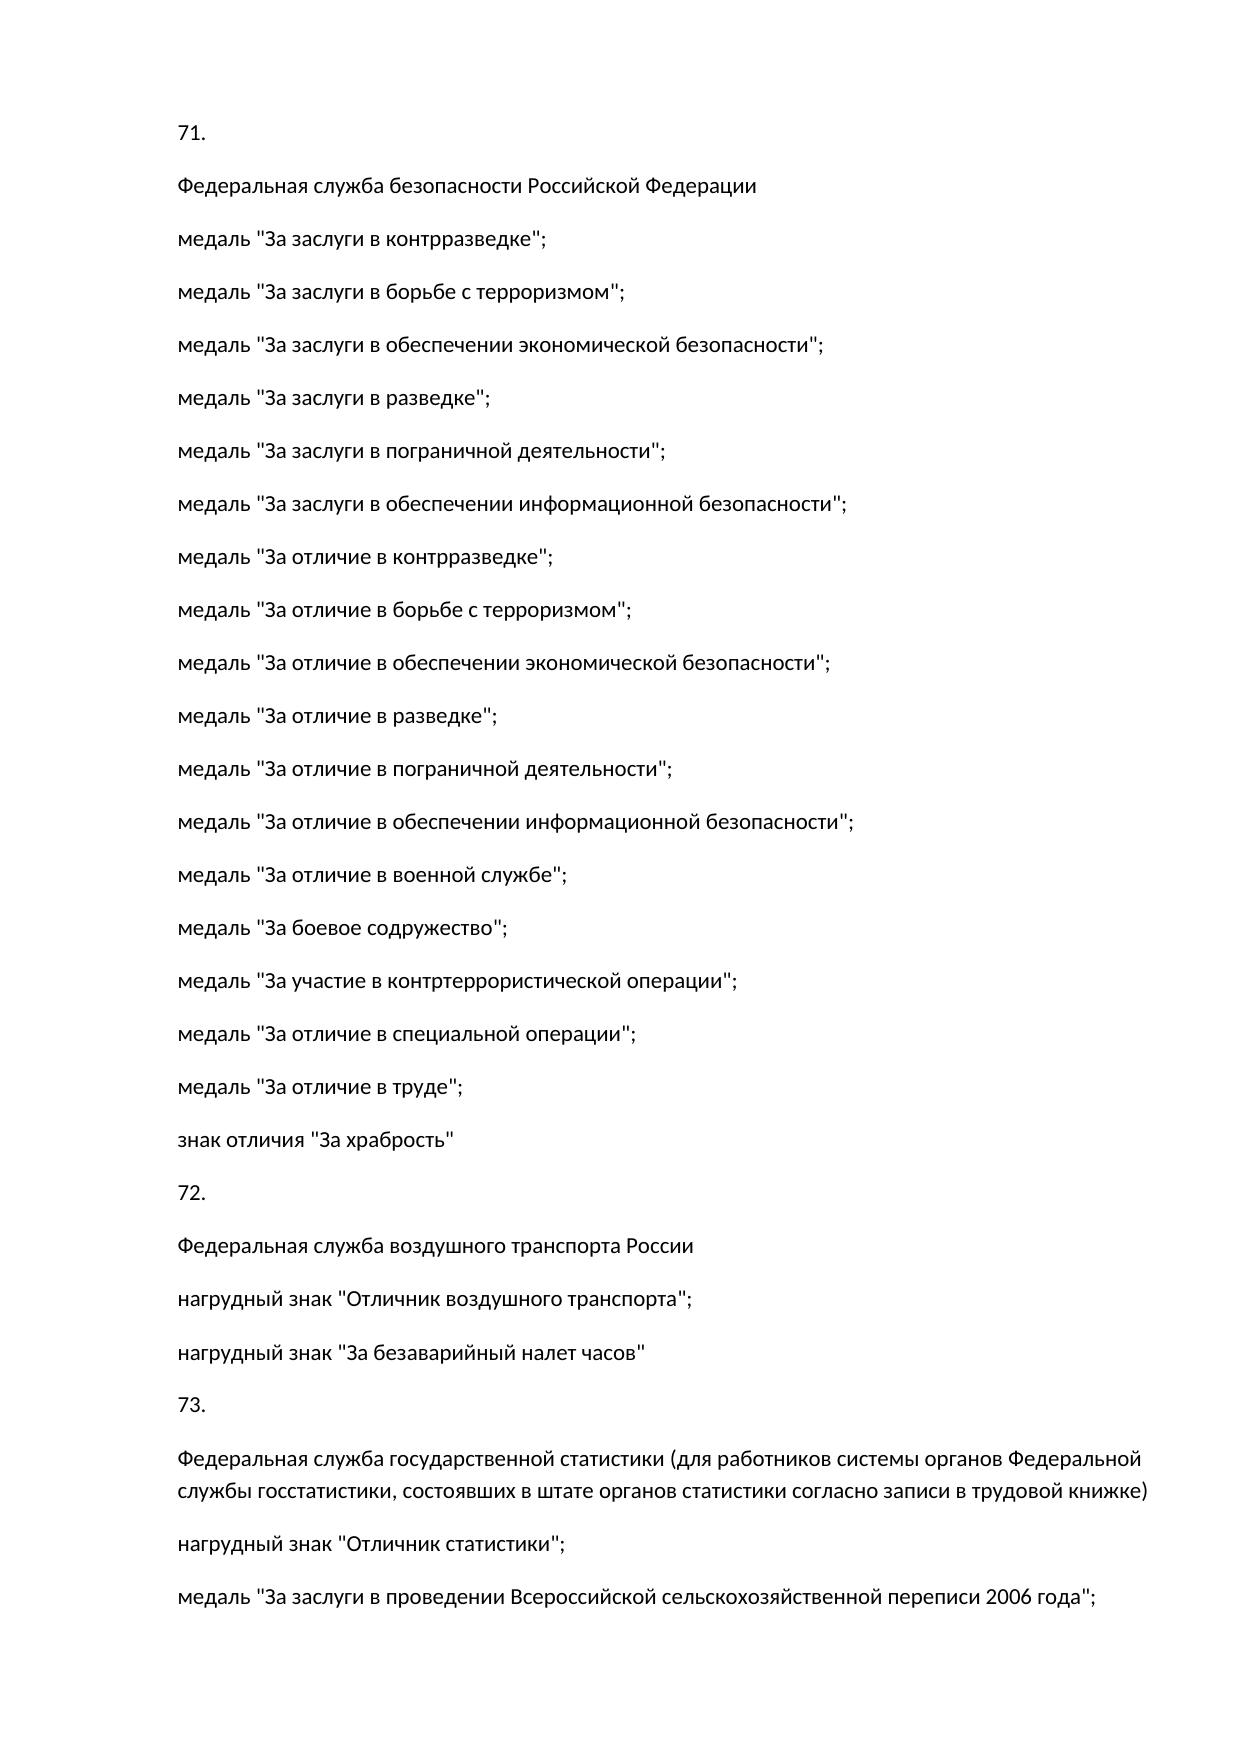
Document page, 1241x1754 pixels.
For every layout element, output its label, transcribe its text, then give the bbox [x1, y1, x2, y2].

text медаль "За отличие в контрразведке"; [177, 542, 1152, 570]
text медаль "За заслуги в обеспечении экономической безопасности"; [177, 330, 1152, 358]
text медаль "За отличие в борьбе с терроризмом"; [177, 595, 1152, 623]
text 71. [177, 118, 1152, 146]
text медаль "За боевое содружество"; [177, 913, 1152, 941]
text медаль "За отличие в обеспечении информационной безопасности"; [177, 807, 1152, 835]
text медаль "За отличие в труде"; [177, 1072, 1152, 1101]
text нагрудный знак "За безаварийный налет часов" [177, 1338, 1152, 1366]
text нагрудный знак "Отличник статистики"; [177, 1529, 1152, 1557]
text 73. [177, 1391, 1152, 1419]
text медаль "За заслуги в разведке"; [177, 383, 1152, 411]
text медаль "За участие в контртеррористической операции"; [177, 966, 1152, 994]
text медаль "За отличие в разведке"; [177, 701, 1152, 729]
text медаль "За заслуги в борьбе с терроризмом"; [177, 277, 1152, 305]
text медаль "За заслуги в проведении Всероссийской сельскохозяйственной переписи 2006 года"; [177, 1582, 1152, 1610]
text медаль "За заслуги в пограничной деятельности"; [177, 436, 1152, 464]
text нагрудный знак "Отличник воздушного транспорта"; [177, 1284, 1152, 1313]
text медаль "За отличие в обеспечении экономической безопасности"; [177, 648, 1152, 676]
text Федеральная служба государственной статистики (для работников системы органов Федеральной службы госстатистики, состоявших в штате органов статистики согласно записи в трудовой книжке) [177, 1444, 1152, 1504]
text медаль "За отличие в военной службе"; [177, 860, 1152, 888]
text 72. [177, 1178, 1152, 1207]
text медаль "За отличие в пограничной деятельности"; [177, 754, 1152, 782]
text медаль "За отличие в специальной операции"; [177, 1019, 1152, 1047]
text медаль "За заслуги в обеспечении информационной безопасности"; [177, 489, 1152, 517]
text Федеральная служба воздушного транспорта России [177, 1232, 1152, 1259]
text знак отличия "За храбрость" [177, 1126, 1152, 1153]
text Федеральная служба безопасности Российской Федерации [177, 171, 1152, 199]
text медаль "За заслуги в контрразведке"; [177, 224, 1152, 252]
